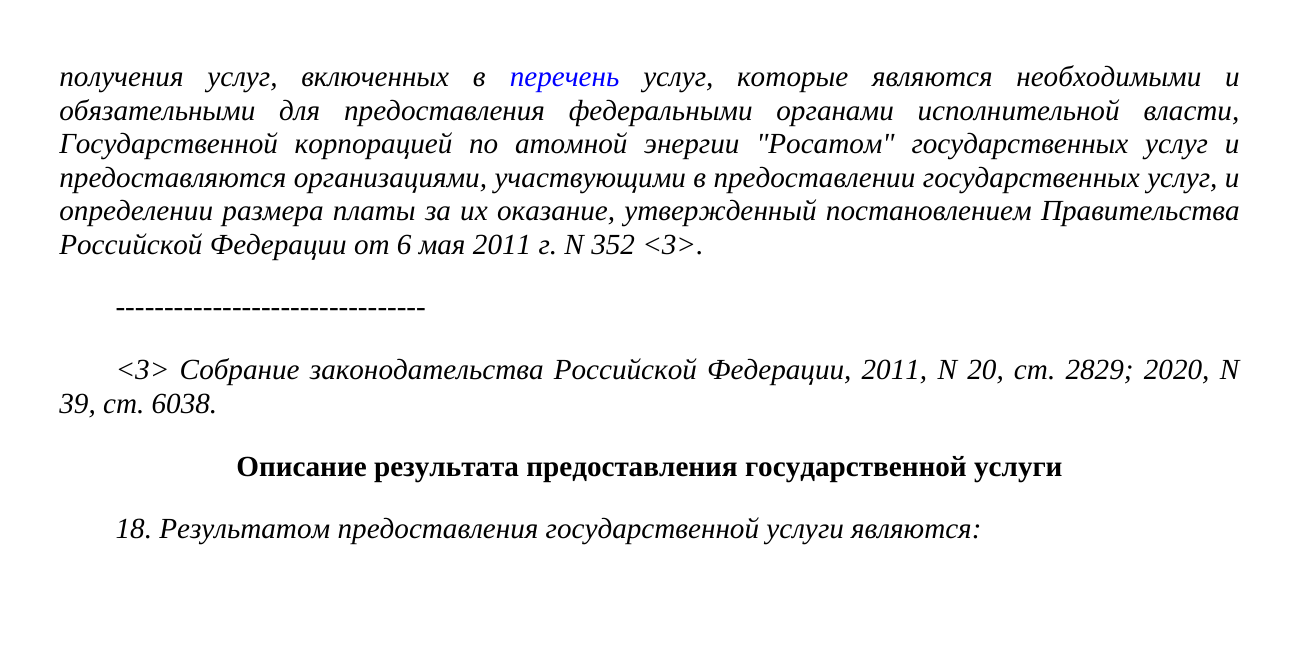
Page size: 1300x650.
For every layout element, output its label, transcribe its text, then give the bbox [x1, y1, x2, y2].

text 18. Результатом предоставления государственной услуги являются: [59, 512, 1240, 545]
text -------------------------------- [59, 289, 1240, 323]
text <3> Собрание законодательства Российской Федерации, 2011, N 20, ст. 2829; 2020, N 39, ст. 6038. [59, 352, 1240, 419]
text Описание результата предоставления государственной услуги [59, 449, 1240, 482]
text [59, 59, 1240, 260]
